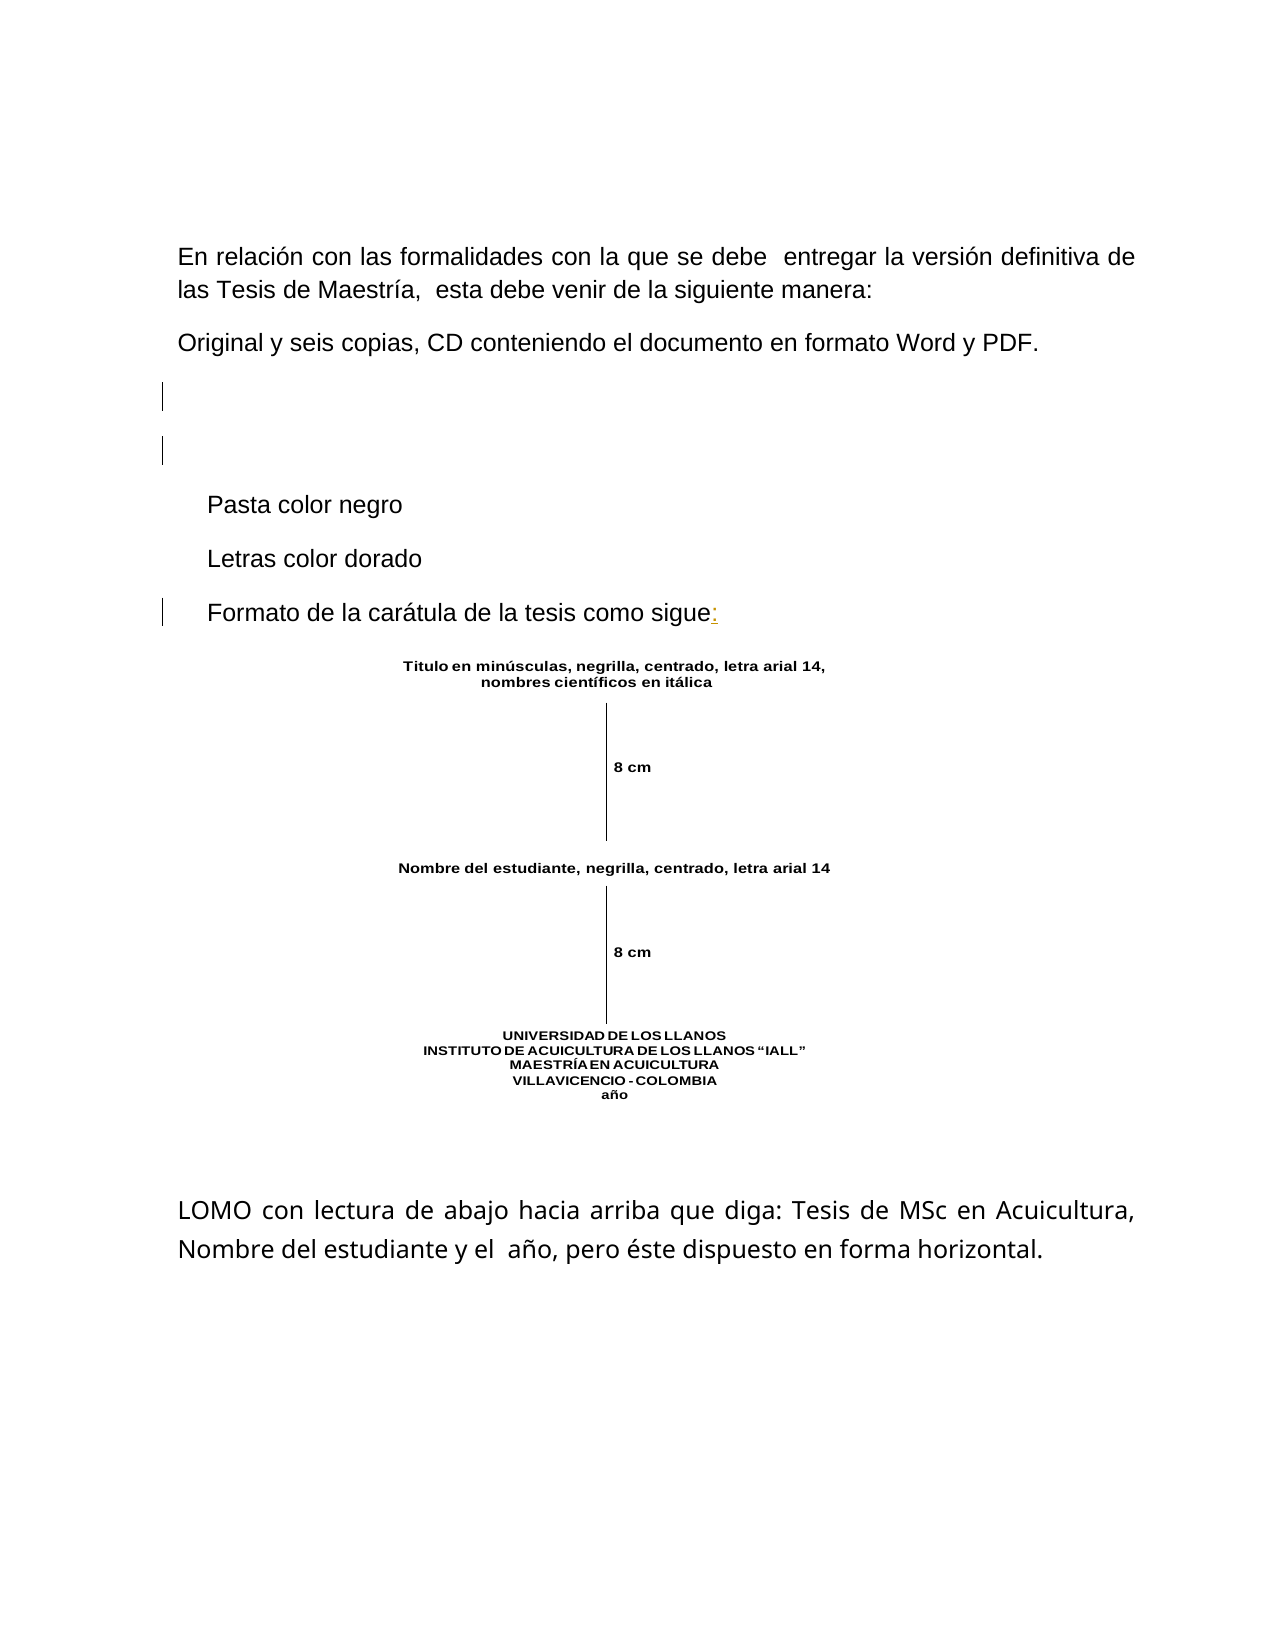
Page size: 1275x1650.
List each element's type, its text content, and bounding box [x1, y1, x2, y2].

text Original y seis copias, CD conteniendo el documento en formato Word y PDF. [177, 328, 1137, 357]
text Pasta color negro [177, 490, 1137, 519]
text LOMO con lectura de abajo hacia arriba que diga: Tesis de MSc en Acuicultura, Nombre del estudiante y el año, pero éste dispuesto en forma horizontal. [177, 1192, 1137, 1266]
text Formato de la carátula de la tesis como sigue [177, 598, 1137, 626]
text En relación con las formalidades con la que se debe entregar la versión definitiva de las Tesis de Maestría, esta debe venir de la siguiente manera: [177, 242, 1137, 303]
text Letras color dorado [177, 544, 1137, 573]
